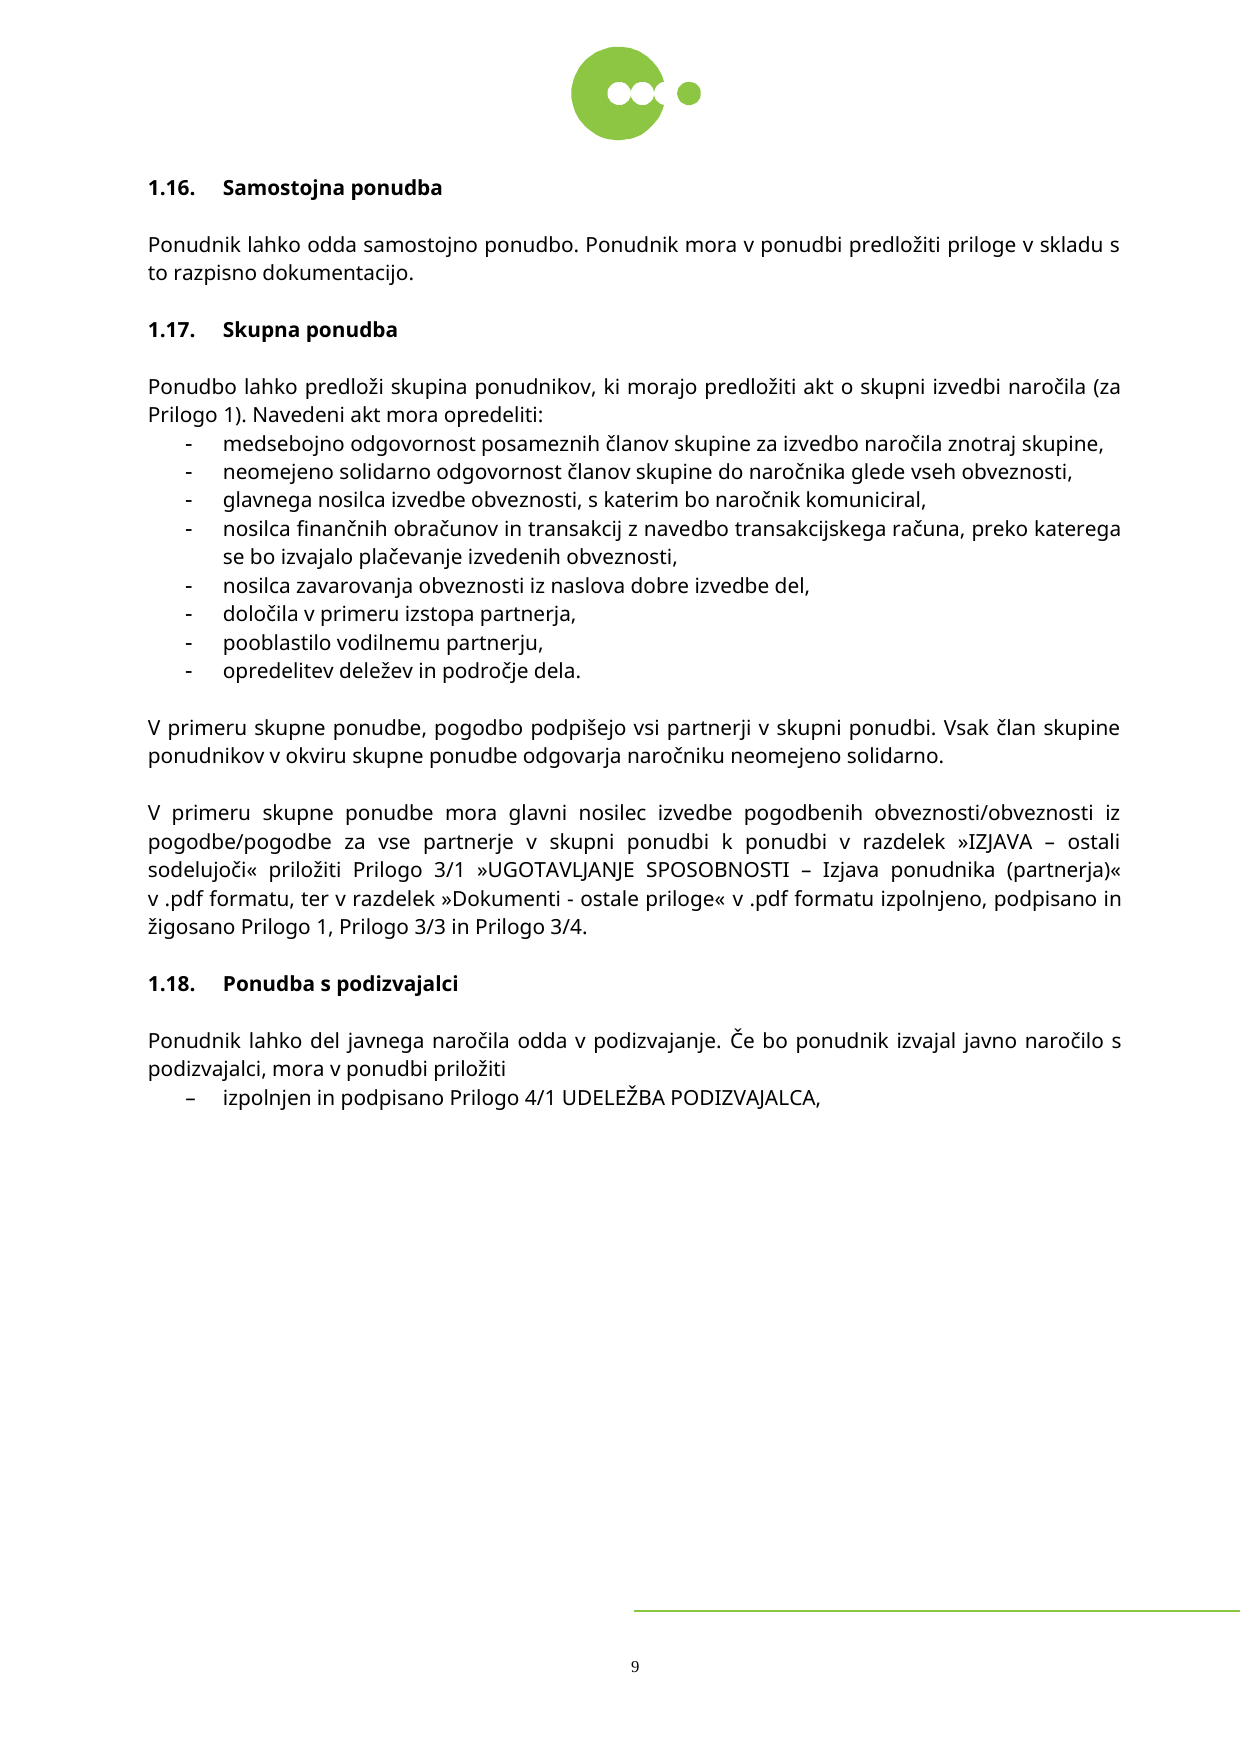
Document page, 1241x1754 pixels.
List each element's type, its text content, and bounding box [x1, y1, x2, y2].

list opredelitev deležev in področje dela. [185, 656, 1122, 685]
text V primeru skupne ponudbe mora glavni nosilec izvedbe pogodbenih obveznosti/obveznosti iz pogodbe/pogodbe za vse partnerje v skupni ponudbi k ponudbi v razdelek »IZJAVA – ostali sodelujoči« priložiti Prilogo 3/1 »UGOTAVLJANJE SPOSOBNOSTI – Izjava ponudnika (partnerja)« v .pdf formatu, ter v razdelek »Dokumenti - ostale priloge« v .pdf formatu izpolnjeno, podpisano in žigosano Prilogo 1, Prilogo 3/3 in Prilogo 3/4. [148, 798, 1122, 941]
list medsebojno odgovornost posameznih članov skupine za izvedbo naročila znotraj skupine, [185, 429, 1122, 457]
list nosilca finančnih obračunov in transakcij z navedbo transakcijskega računa, preko katerega se bo izvajalo plačevanje izvedenih obveznosti, [185, 514, 1122, 571]
list Samostojna ponudba [148, 173, 1122, 201]
text Ponudnik lahko del javnega naročila odda v podizvajanje. Če bo ponudnik izvajal javno naročilo s podizvajalci, mora v ponudbi priložiti [148, 1026, 1122, 1083]
list neomejeno solidarno odgovornost članov skupine do naročnika glede vseh obveznosti, [185, 457, 1122, 486]
text V primeru skupne ponudbe, pogodbo podpišejo vsi partnerji v skupni ponudbi. Vsak član skupine ponudnikov v okviru skupne ponudbe odgovarja naročniku neomejeno solidarno. [148, 713, 1122, 770]
list glavnega nosilca izvedbe obveznosti, s katerim bo naročnik komuniciral, [185, 486, 1122, 514]
list Skupna ponudba [148, 315, 1122, 343]
text Ponudnik lahko odda samostojno ponudbo. Ponudnik mora v ponudbi predložiti priloge v skladu s to razpisno dokumentacijo. [148, 230, 1122, 287]
list izpolnjen in podpisano Prilogo 4/1 UDELEŽBA PODIZVAJALCA, [185, 1083, 1122, 1111]
list Ponudba s podizvajalci [148, 969, 1122, 997]
list določila v primeru izstopa partnerja, [185, 599, 1122, 628]
list nosilca zavarovanja obveznosti iz naslova dobre izvedbe del, [185, 571, 1122, 599]
list pooblastilo vodilnemu partnerju, [185, 628, 1122, 656]
text Ponudbo lahko predloži skupina ponudnikov, ki morajo predložiti akt o skupni izvedbi naročila (za Prilogo 1). Navedeni akt mora opredeliti: [148, 372, 1122, 429]
